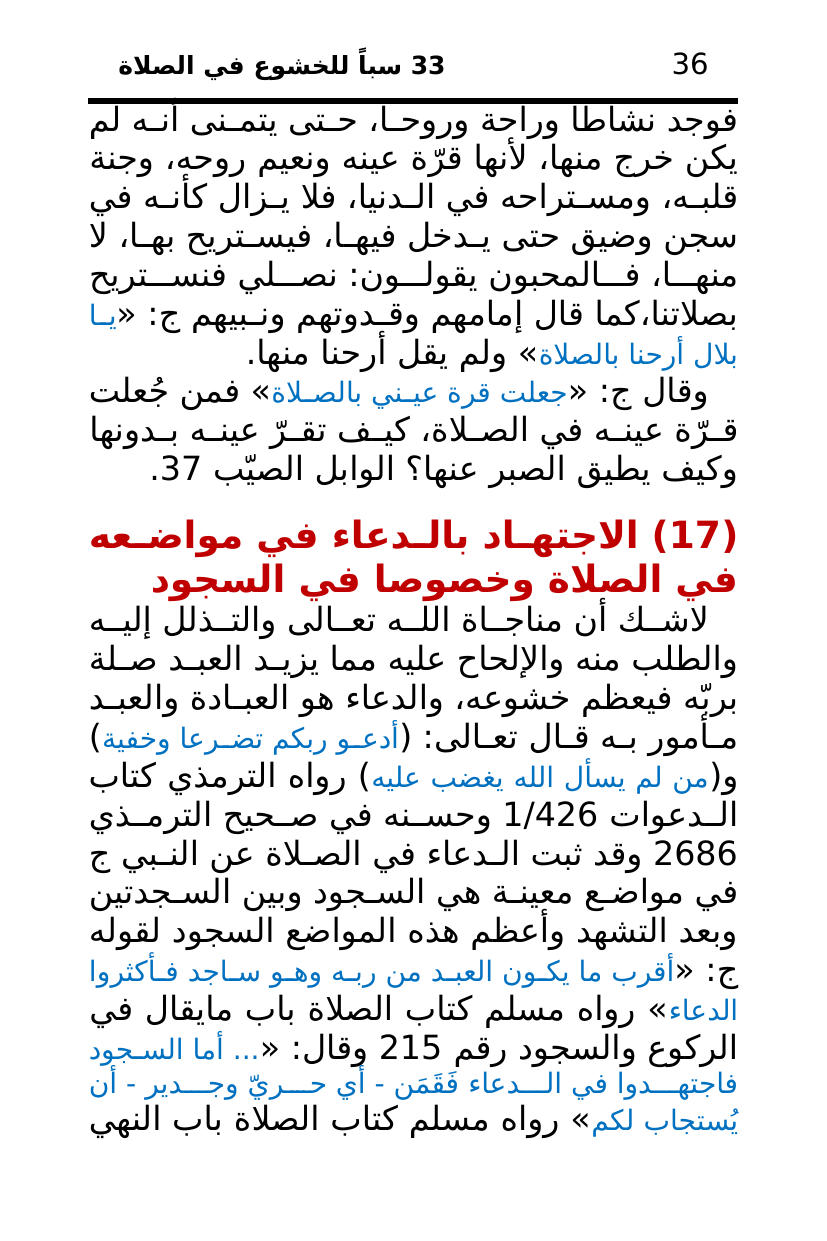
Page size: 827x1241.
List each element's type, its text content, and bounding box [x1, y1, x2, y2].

text وقال ج: «جعلت قرة عيني بالصلاة» فمن جُعلت قرّة عينه في الصلاة، كيف تقرّ عينه بدونها وكيف يطيق الصبر عنها؟ الوابل الصيّب 37. [89, 372, 738, 488]
text (17) الاجتهاد بالدعاء في مواضعه في الصلاة وخصوصا في السجود [89, 513, 738, 601]
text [89, 601, 738, 1139]
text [89, 100, 738, 372]
